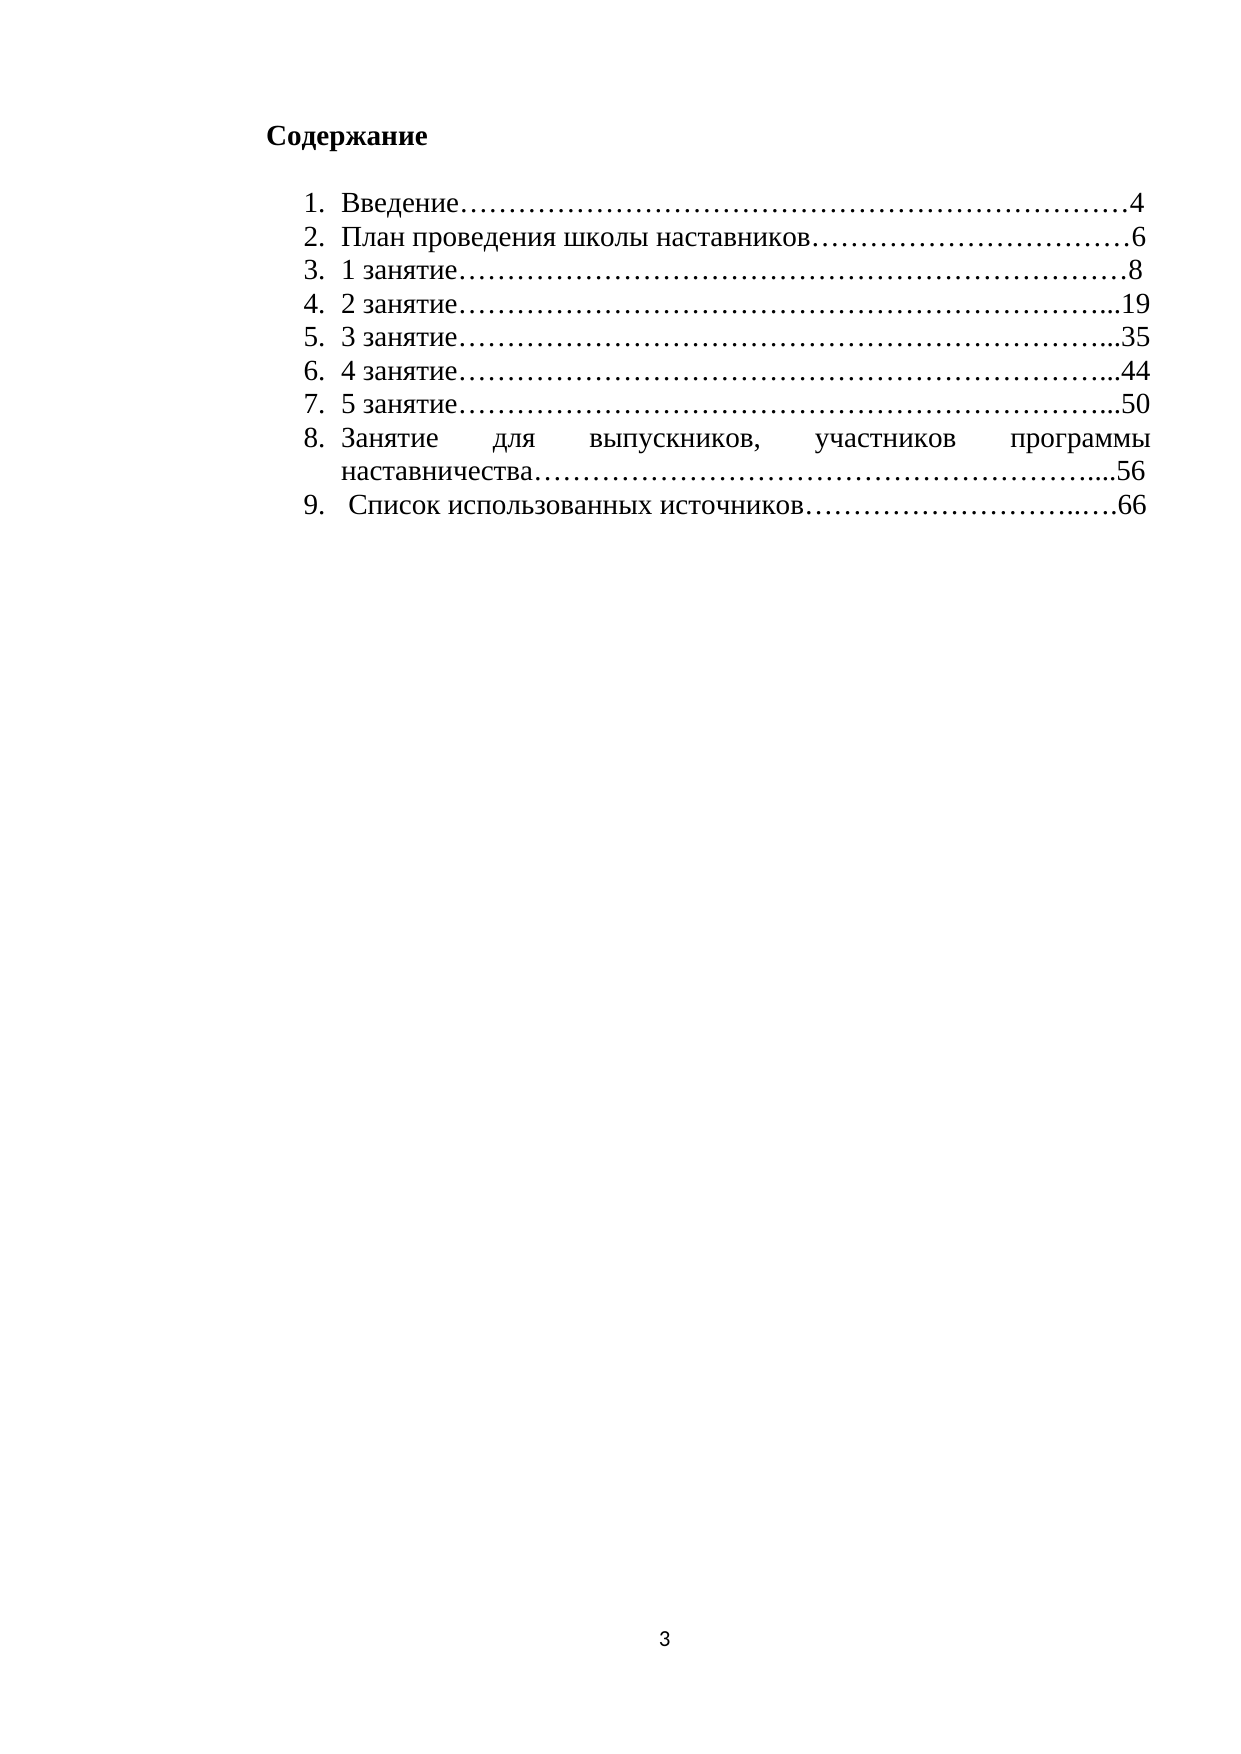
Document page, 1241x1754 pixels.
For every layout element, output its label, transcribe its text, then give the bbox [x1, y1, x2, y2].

text Содержание [177, 118, 1152, 152]
list 2 занятие…………………………………………………………...19 [303, 286, 1152, 319]
list Занятие для выпускников, участников программы наставничества…………………………………………………....56 [303, 420, 1152, 487]
list 3 занятие…………………………………………………………...35 [303, 319, 1152, 353]
list 1 занятие……………………………………………………………8 [303, 252, 1152, 286]
list Введение……………………………………………………………4 [303, 185, 1152, 219]
list 5 занятие…………………………………………………………...50 [303, 386, 1152, 420]
list План проведения школы наставников……………………………6 [303, 219, 1152, 252]
list 4 занятие…………………………………………………………...44 [303, 353, 1152, 386]
list Список использованных источников………………………..….66 [303, 487, 1152, 521]
